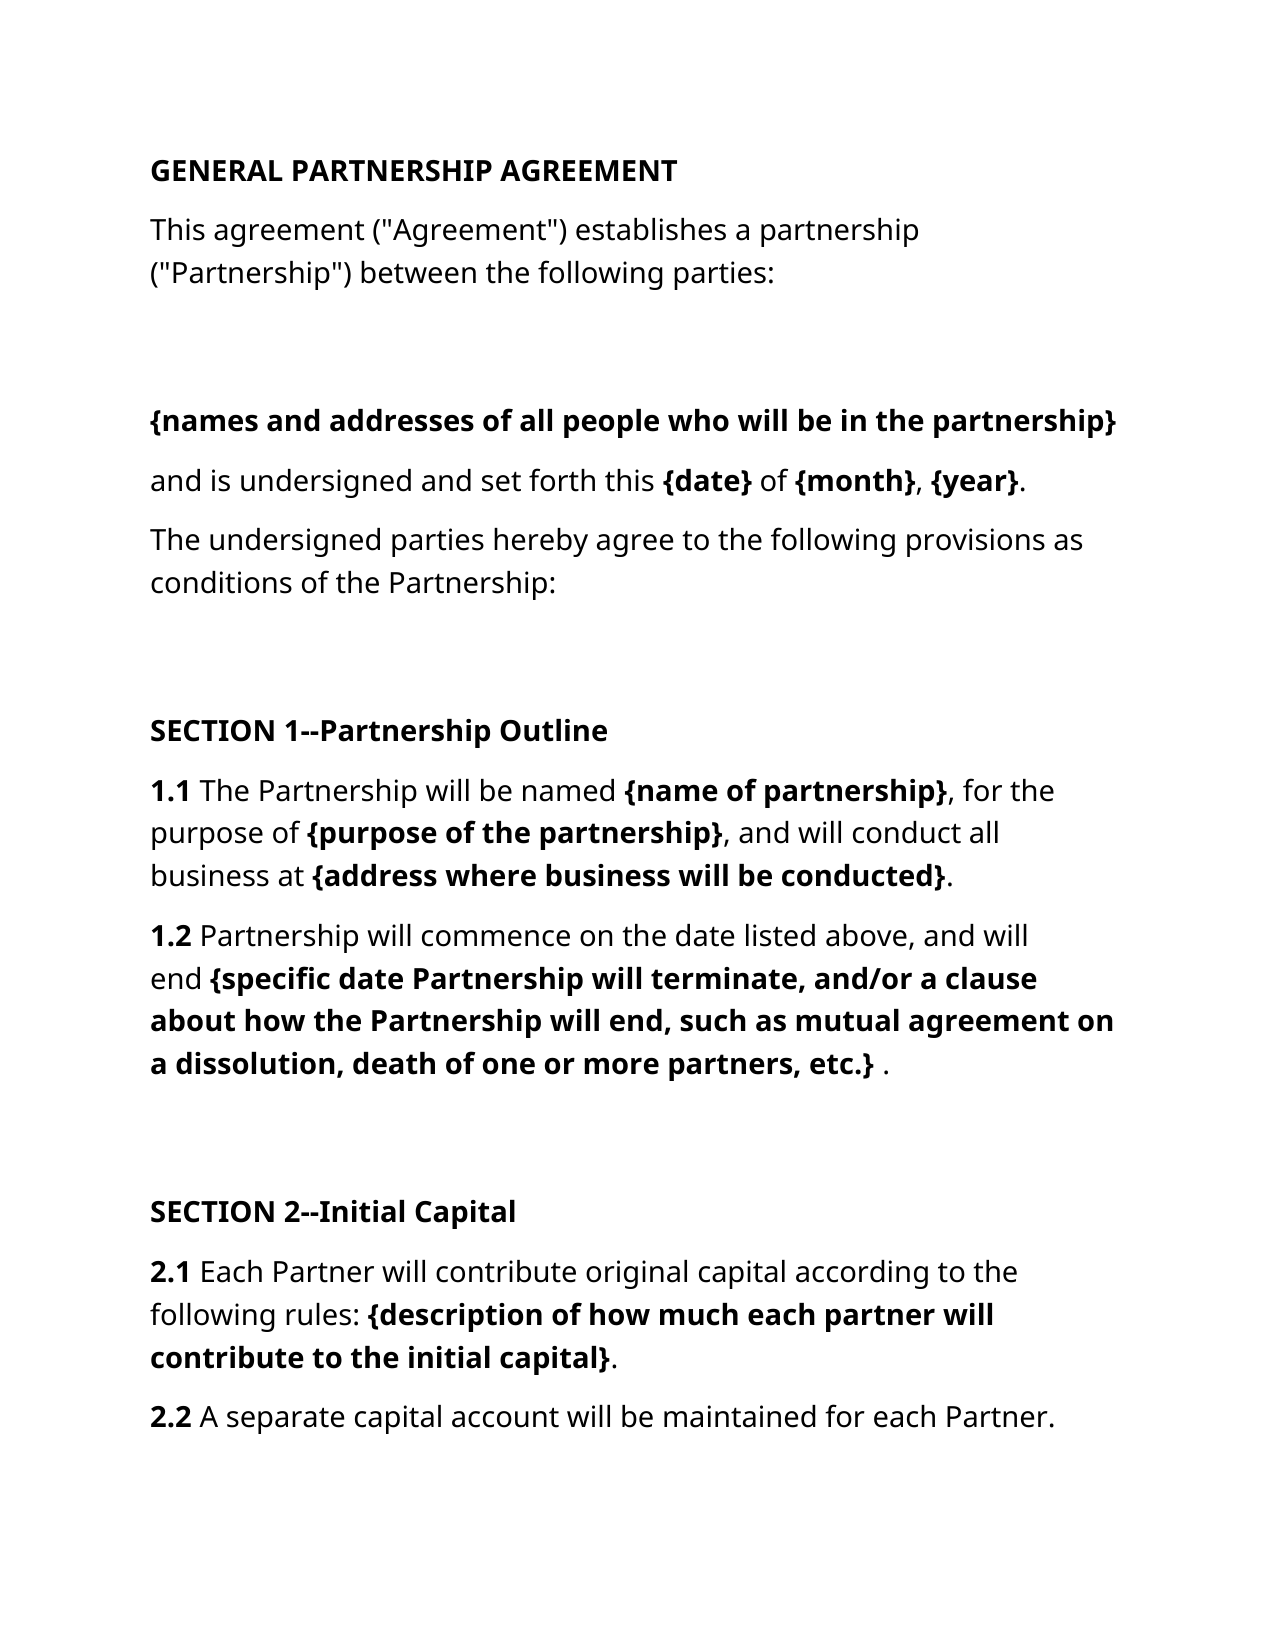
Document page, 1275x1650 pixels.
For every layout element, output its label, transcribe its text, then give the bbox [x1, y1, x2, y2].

text This agreement ("Agreement") establishes a partnership ("Partnership") between the following parties: [150, 209, 1125, 292]
text SECTION 2--Initial Capital [150, 1192, 1125, 1231]
text 2.1 Each Partner will contribute original capital according to the following rules: {description of how much each partner will contribute to the initial capital}. [150, 1251, 1125, 1377]
text 1.2 Partnership will commence on the date listed above, and will end {specific date Partnership will terminate, and/or a clause about how the Partnership will end, such as mutual agreement on a dissolution, death of one or more partners, etc.} . [150, 915, 1125, 1083]
text SECTION 1--Partnership Outline [150, 711, 1125, 750]
text 2.2 A separate capital account will be maintained for each Partner. [150, 1396, 1125, 1436]
text The undersigned parties hereby agree to the following provisions as conditions of the Partnership: [150, 519, 1125, 602]
text 1.1 The Partnership will be named {name of partnership}, for the purpose of {purpose of the partnership}, and will conduct all business at {address where business will be conducted}. [150, 770, 1125, 895]
text GENERAL PARTNERSHIP AGREEMENT [150, 150, 1125, 190]
text and is undersigned and set forth this {date} of {month}, {year}. [150, 460, 1125, 500]
text {names and addresses of all people who will be in the partnership} [150, 401, 1125, 440]
